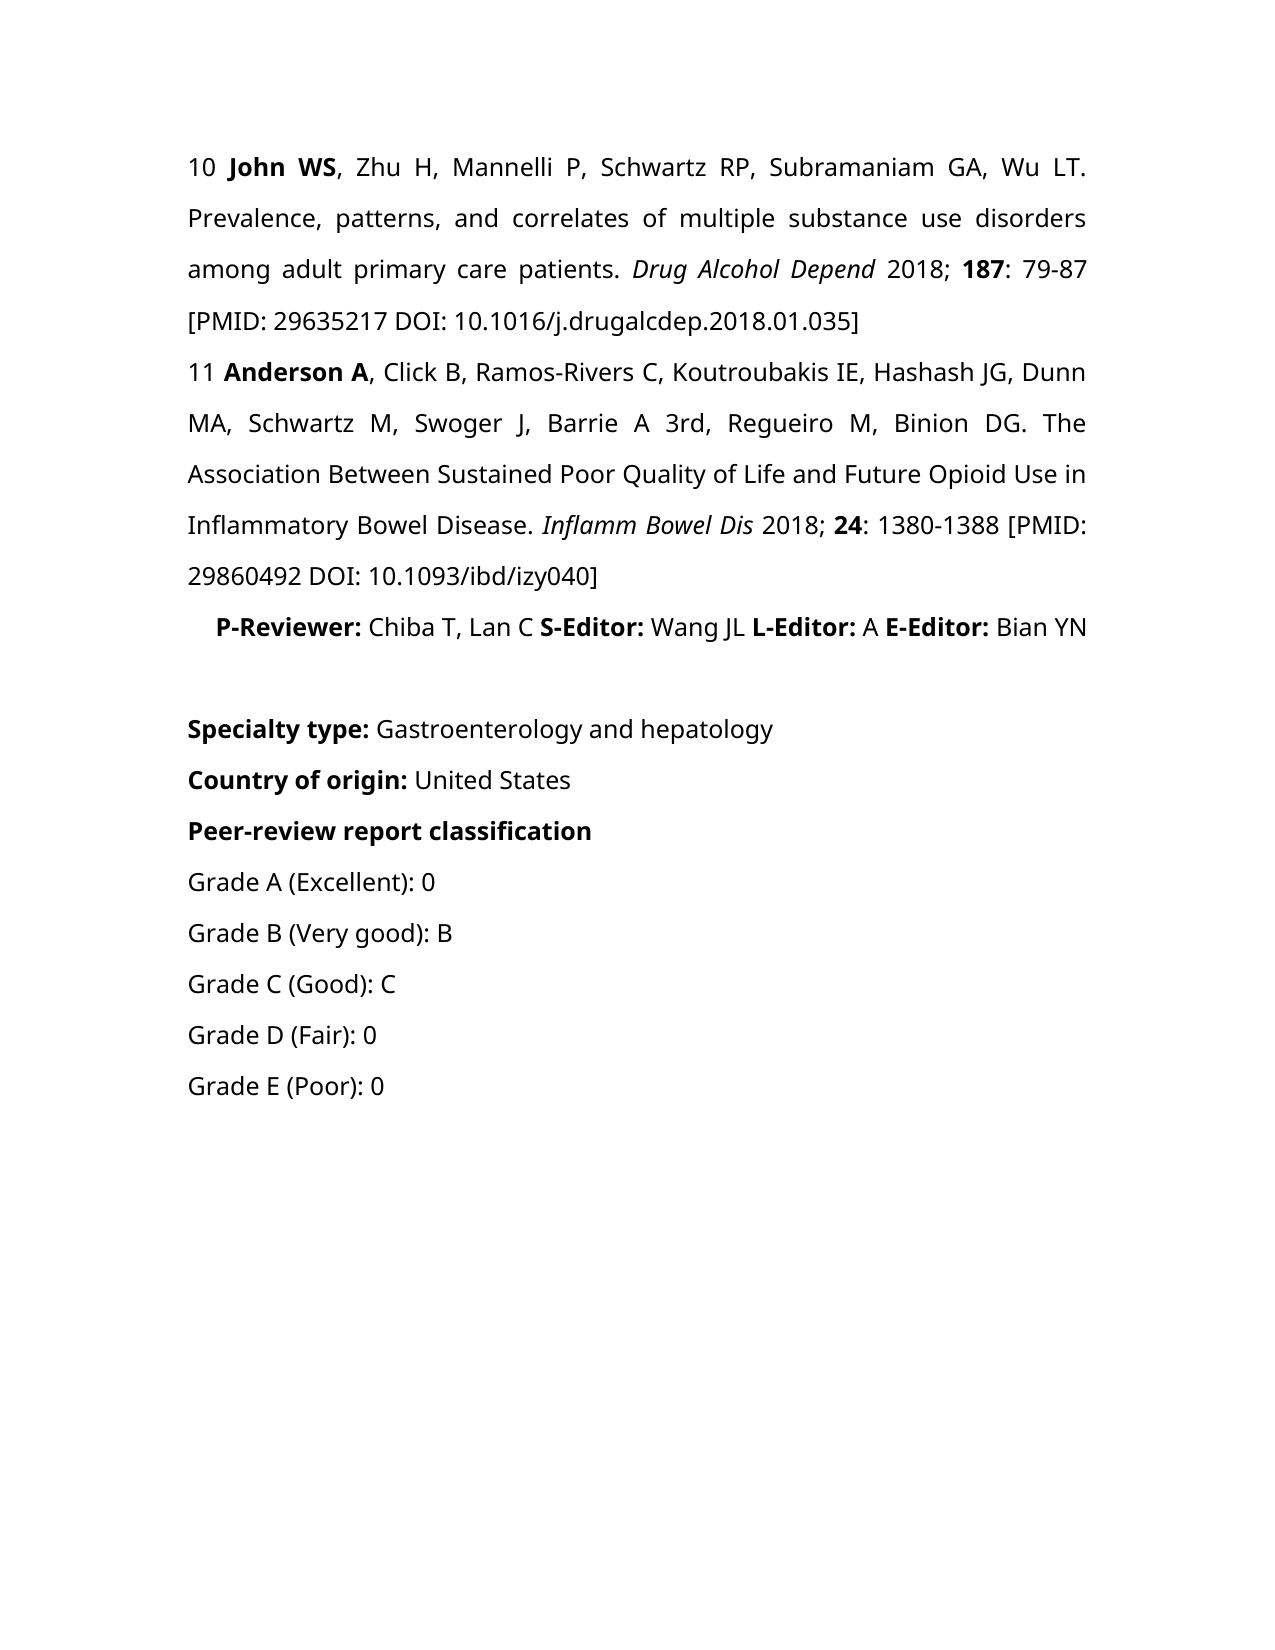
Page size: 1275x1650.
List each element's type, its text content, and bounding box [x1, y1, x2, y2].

text Country of origin: United States [187, 762, 1087, 797]
text Grade C (Good): C [187, 967, 1087, 1001]
text Grade E (Poor): 0 [187, 1069, 1087, 1103]
text Grade B (Very good): B [187, 916, 1087, 950]
text Grade D (Fair): 0 [187, 1018, 1087, 1052]
text Peer-review report classification [187, 813, 1087, 848]
text 11 Anderson A, Click B, Ramos-Rivers C, Koutroubakis IE, Hashash JG, Dunn MA, Schwartz M, Swoger J, Barrie A 3rd, Regueiro M, Binion DG. The Association Between Sustained Poor Quality of Life and Future Opioid Use in Inflammatory Bowel Disease. Inflamm Bowel Dis 2018; 24: 1380-1388 [PMID: 29860492 DOI: 10.1093/ibd/izy040] [187, 354, 1087, 592]
text P-Reviewer: Chiba T, Lan C S-Editor: Wang JL L-Editor: A E-Editor: Bian YN [187, 609, 1087, 643]
text Specialty type: Gastroenterology and hepatology [187, 711, 1087, 746]
text Grade A (Excellent): 0 [187, 864, 1087, 899]
text 10 John WS, Zhu H, Mannelli P, Schwartz RP, Subramaniam GA, Wu LT. Prevalence, patterns, and correlates of multiple substance use disorders among adult primary care patients. Drug Alcohol Depend 2018; 187: 79-87 [PMID: 29635217 DOI: 10.1016/j.drugalcdep.2018.01.035] [187, 150, 1087, 337]
